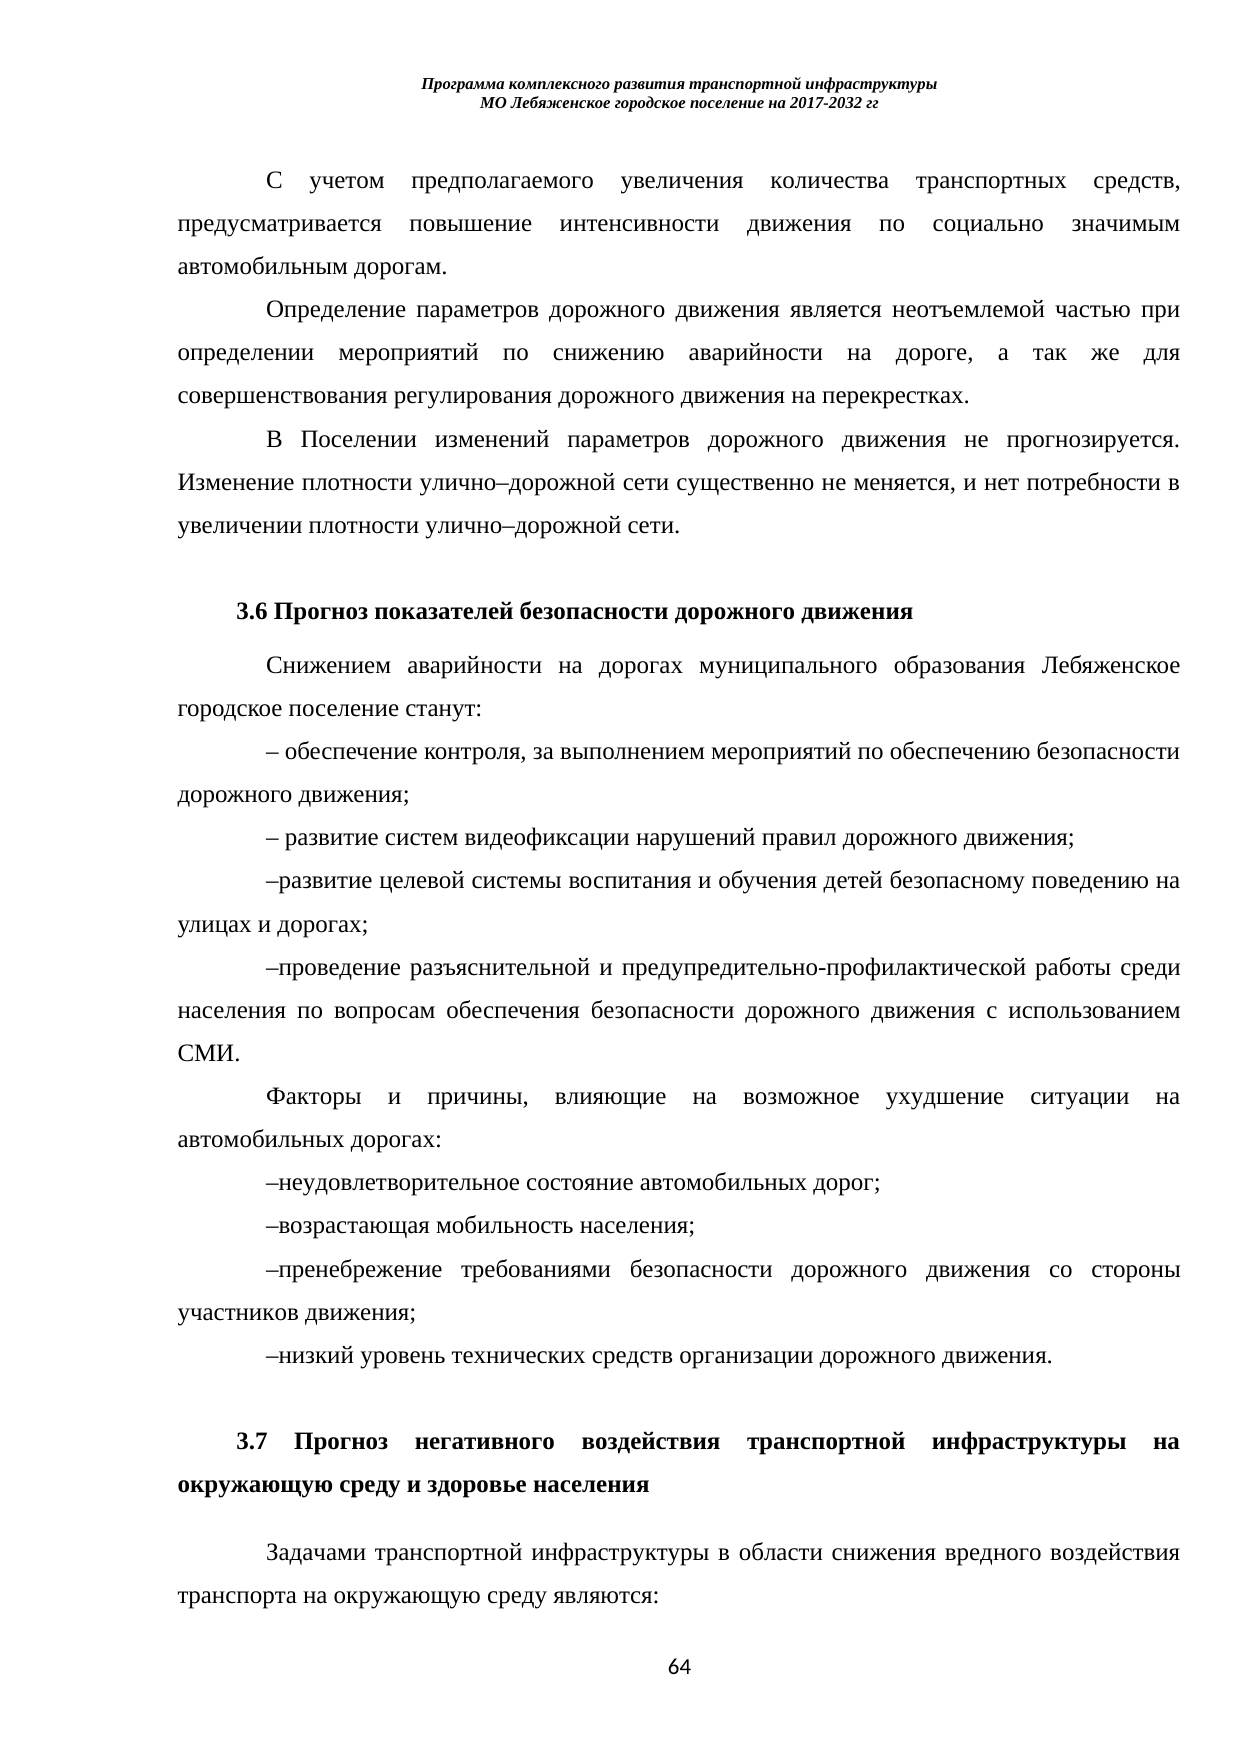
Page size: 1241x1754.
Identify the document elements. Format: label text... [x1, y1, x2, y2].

subtitle 3.6 Прогноз показателей безопасности дорожного движения [177, 596, 1181, 625]
text В Поселении изменений параметров дорожного движения не прогнозируется. Изменение плотности улично–дорожной сети существенно не меняется, и нет потребности в увеличении плотности улично–дорожной сети. [177, 424, 1181, 539]
text –пренебрежение требованиями безопасности дорожного движения со стороны участников движения; [177, 1254, 1181, 1326]
text – обеспечение контроля, за выполнением мероприятий по обеспечению безопасности дорожного движения; [177, 736, 1181, 808]
text Задачами транспортной инфраструктуры в области снижения вредного воздействия транспорта на окружающую среду являются: [177, 1537, 1181, 1609]
text –проведение разъяснительной и предупредительно-профилактической работы среди населения по вопросам обеспечения безопасности дорожного движения с использованием СМИ. [177, 952, 1181, 1067]
text – развитие систем видеофиксации нарушений правил дорожного движения; [177, 822, 1181, 851]
text –развитие целевой системы воспитания и обучения детей безопасному поведению на улицах и дорогах; [177, 866, 1181, 937]
text –неудовлетворительное состояние автомобильных дорог; [177, 1167, 1181, 1196]
subtitle 3.7 Прогноз негативного воздействия транспортной инфраструктуры на окружающую среду и здоровье населения [177, 1426, 1181, 1498]
text –возрастающая мобильность населения; [177, 1211, 1181, 1239]
text –низкий уровень технических средств организации дорожного движения. [177, 1340, 1181, 1369]
text Факторы и причины, влияющие на возможное ухудшение ситуации на автомобильных дорогах: [177, 1081, 1181, 1153]
text С учетом предполагаемого увеличения количества транспортных средств, предусматривается повышение интенсивности движения по социально значимым автомобильным дорогам. [177, 165, 1181, 280]
text Определение параметров дорожного движения является неотъемлемой частью при определении мероприятий по снижению аварийности на дороге, а так же для совершенствования регулирования дорожного движения на перекрестках. [177, 294, 1181, 409]
text Снижением аварийности на дорогах муниципального образования Лебяженское городское поселение станут: [177, 650, 1181, 722]
